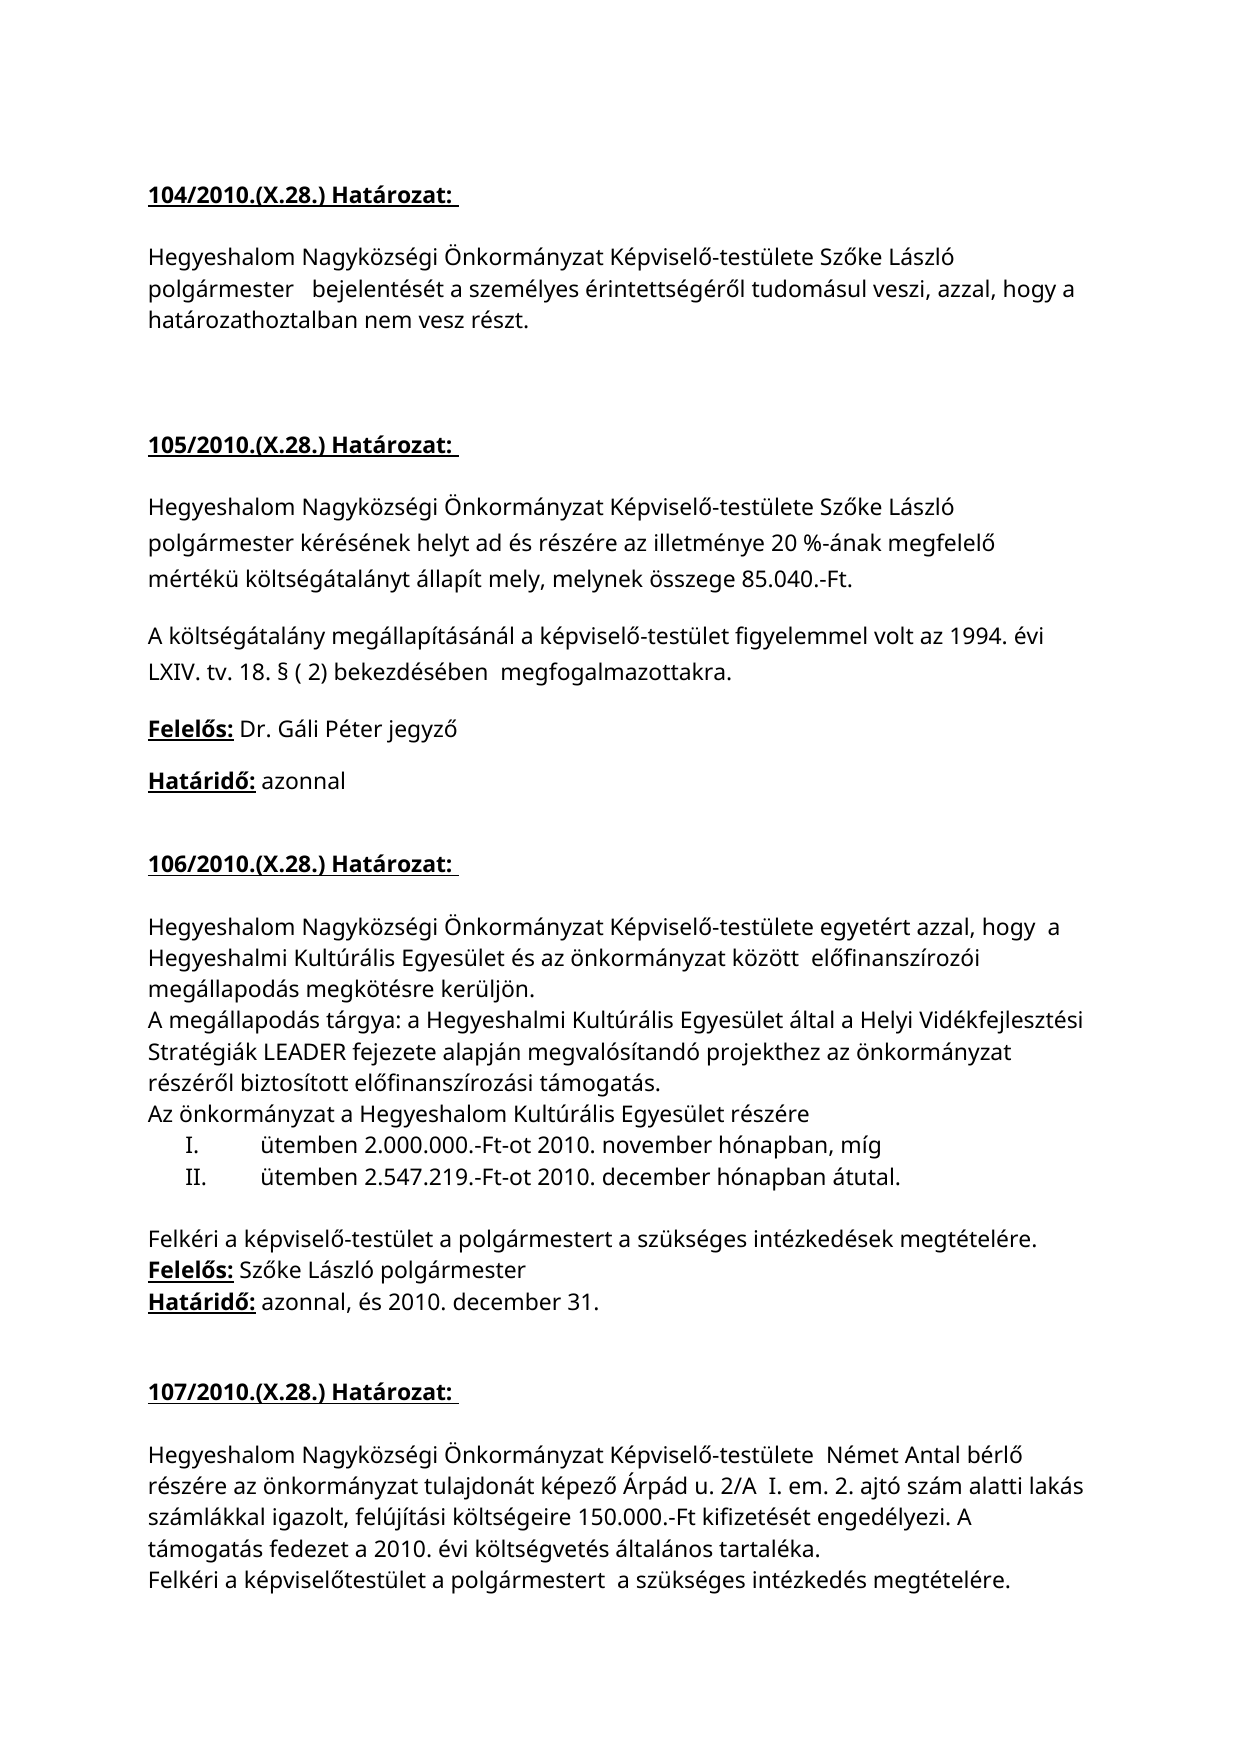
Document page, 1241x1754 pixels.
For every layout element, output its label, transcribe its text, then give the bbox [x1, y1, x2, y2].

text Felkéri a képviselőtestület a polgármestert a szükséges intézkedés megtételére. [148, 1564, 1093, 1595]
text A költségátalány megállapításánál a képviselő-testület figyelemmel volt az 1994. évi LXIV. tv. 18. § ( 2) bekezdésében megfogalmazottakra. [148, 620, 1093, 687]
text Hegyeshalom Nagyközségi Önkormányzat Képviselő-testülete Szőke László polgármester bejelentését a személyes érintettségéről tudomásul veszi, azzal, hogy a határozathoztalban nem vesz részt. [148, 241, 1093, 335]
text Hegyeshalom Nagyközségi Önkormányzat Képviselő-testülete Német Antal bérlő részére az önkormányzat tulajdonát képező Árpád u. 2/A I. em. 2. ajtó szám alatti lakás számlákkal igazolt, felújítási költségeire 150.000.-Ft kifizetését engedélyezi. A támogatás fedezet a 2010. évi költségvetés általános tartaléka. [148, 1439, 1093, 1564]
list ütemben 2.547.219.-Ft-ot 2010. december hónapban átutal. [185, 1161, 1093, 1192]
text Az önkormányzat a Hegyeshalom Kultúrális Egyesület részére [148, 1098, 1093, 1129]
text Felelős: Szőke László polgármester [148, 1254, 1093, 1286]
text Határidő: azonnal, és 2010. december 31. [148, 1286, 1093, 1317]
text Felelős: Dr. Gáli Péter jegyző [148, 713, 1093, 744]
text A megállapodás tárgya: a Hegyeshalmi Kultúrális Egyesület által a Helyi Vidékfejlesztési Stratégiák LEADER fejezete alapján megvalósítandó projekthez az önkormányzat részéről biztosított előfinanszírozási támogatás. [148, 1004, 1093, 1098]
text Határidő: azonnal [148, 765, 1093, 796]
text 104/2010.(X.28.) Határozat: [148, 179, 1093, 210]
text Hegyeshalom Nagyközségi Önkormányzat Képviselő-testülete egyetért azzal, hogy a Hegyeshalmi Kultúrális Egyesület és az önkormányzat között előfinanszírozói megállapodás megkötésre kerüljön. [148, 911, 1093, 1004]
text Felkéri a képviselő-testület a polgármestert a szükséges intézkedések megtételére. [148, 1223, 1093, 1254]
list ütemben 2.000.000.-Ft-ot 2010. november hónapban, míg [185, 1129, 1093, 1161]
text Hegyeshalom Nagyközségi Önkormányzat Képviselő-testülete Szőke László polgármester kérésének helyt ad és részére az illetménye 20 %-ának megfelelő mértékü költségátalányt állapít mely, melynek összege 85.040.-Ft. [148, 491, 1093, 594]
text 107/2010.(X.28.) Határozat: [148, 1376, 1093, 1407]
text 105/2010.(X.28.) Határozat: [148, 429, 1093, 460]
text 106/2010.(X.28.) Határozat: [148, 848, 1093, 879]
